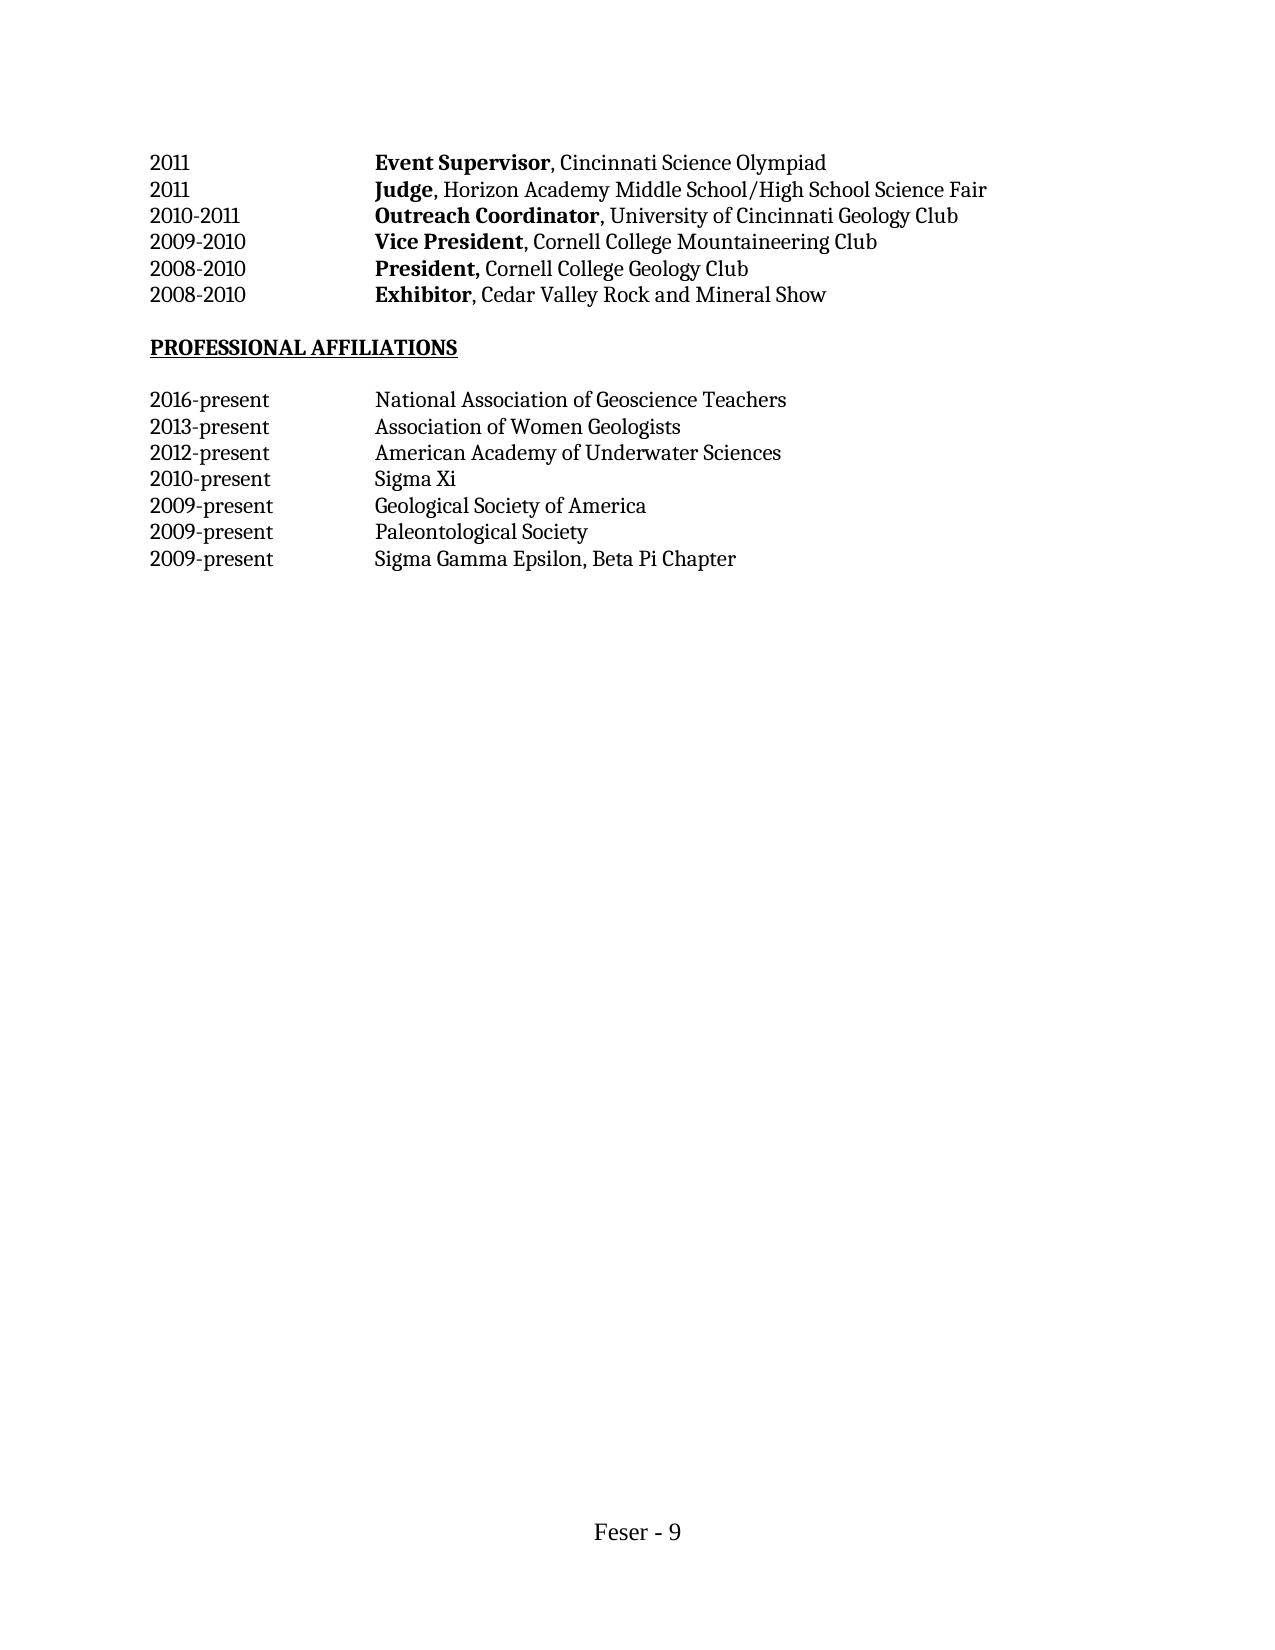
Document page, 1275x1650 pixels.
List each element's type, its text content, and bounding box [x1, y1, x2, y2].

text 2008-2010 Exhibitor, Cedar Valley Rock and Mineral Show [150, 282, 1125, 308]
text 2012-present American Academy of Underwater Sciences [150, 440, 1125, 466]
text 2009-present Paleontological Society [150, 519, 1125, 545]
text 2011 Event Supervisor, Cincinnati Science Olympiad [150, 150, 1125, 176]
text 2016-present National Association of Geoscience Teachers [150, 387, 1125, 413]
text 2013-present Association of Women Geologists [150, 413, 1125, 440]
text 2011 Judge, Horizon Academy Middle School/High School Science Fair [150, 176, 1125, 203]
text 2009-present Geological Society of America [150, 493, 1125, 519]
text 2009-present Sigma Gamma Epsilon, Beta Pi Chapter [150, 545, 1125, 572]
text 2009-2010 Vice President, Cornell College Mountaineering Club [150, 229, 1125, 255]
text 2010-present Sigma Xi [150, 466, 1125, 493]
text PROFESSIONAL AFFILIATIONS [150, 334, 1125, 361]
text 2008-2010 President, Cornell College Geology Club [150, 255, 1125, 282]
text 2010-2011 Outreach Coordinator, University of Cincinnati Geology Club [150, 203, 1125, 229]
